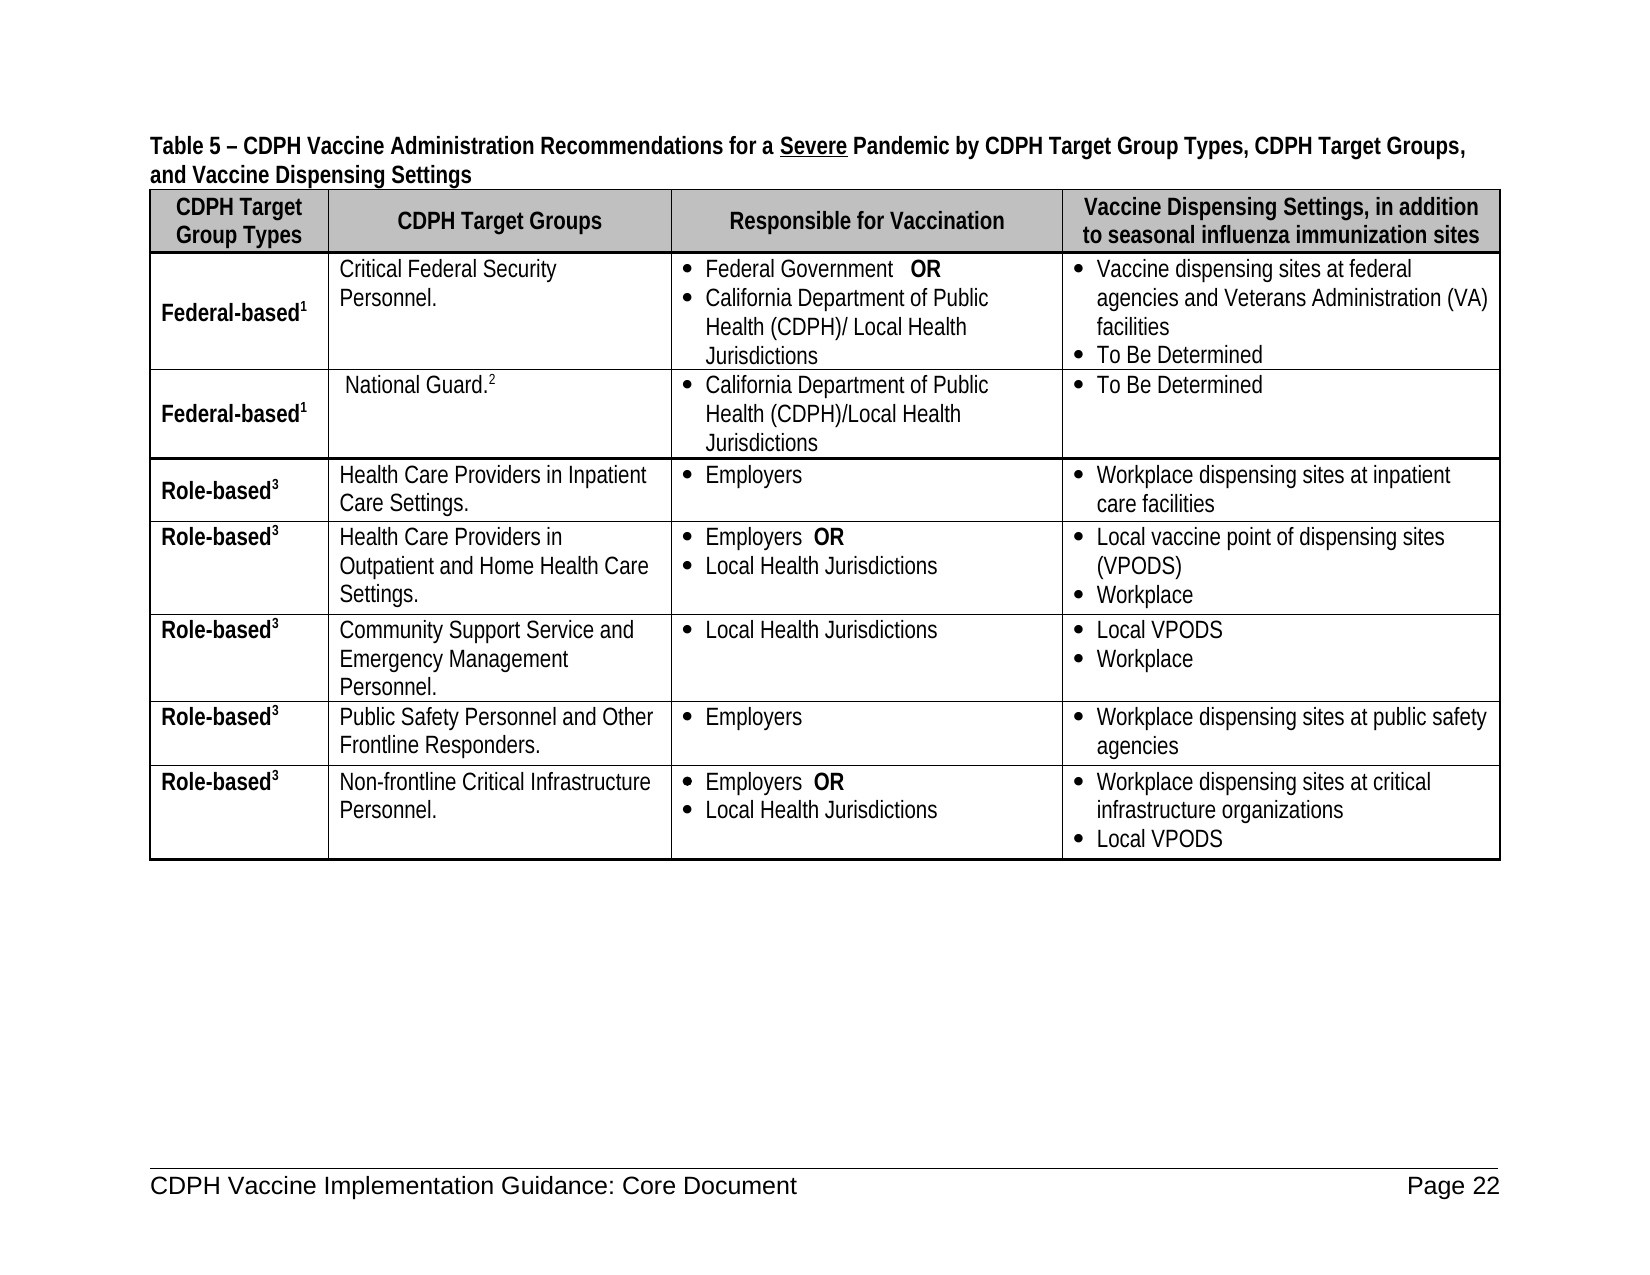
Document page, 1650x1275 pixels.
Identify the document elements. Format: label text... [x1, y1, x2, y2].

table_cell Workplace dispensing sites at critical infrastructure organizations Local VPODS [1063, 766, 1499, 858]
table_cell Vaccine dispensing sites at federal agencies and Veterans Administration (VA) facilities To Be Determined [1063, 254, 1499, 369]
table_cell California Department of Public Health (CDPH)/Local Health Jurisdictions [672, 370, 1062, 457]
table_header Responsible for Vaccination [672, 190, 1062, 251]
table_cell Local VPODS Workplace [1063, 615, 1499, 701]
table_cell Non-frontline Critical Infrastructure Personnel. [329, 766, 671, 858]
table_cell Workplace dispensing sites at public safety agencies [1063, 702, 1499, 765]
table_cell Employers OR Local Health Jurisdictions [672, 522, 1062, 614]
table_cell Employers OR Local Health Jurisdictions [672, 766, 1062, 858]
table_cell Federal Government OR California Department of Public Health (CDPH)/ Local Health Jurisdictions [672, 254, 1062, 369]
table_cell Public Safety Personnel and Other Frontline Responders. [329, 702, 671, 765]
table_cell To Be Determined [1063, 370, 1499, 457]
table_cell Role-based3 [151, 522, 328, 614]
table_header CDPH Target Group Types [151, 190, 328, 251]
table_cell National Guard.2 [329, 370, 671, 457]
table_cell Role-based3 [151, 766, 328, 858]
table_cell Health Care Providers in Inpatient Care Settings. [329, 460, 671, 521]
table_cell Employers [672, 702, 1062, 765]
table_cell Community Support Service and Emergency Management Personnel. [329, 615, 671, 701]
table_header Vaccine Dispensing Settings, in addition to seasonal influenza immunization sites [1063, 190, 1499, 251]
table_cell Employers [672, 460, 1062, 521]
table_cell Federal-based1 [151, 370, 328, 457]
table_cell Critical Federal Security Personnel. [329, 254, 671, 369]
text Table 5 – CDPH Vaccine Administration Recommendations for a Severe Pandemic by CDPH Target Group Types, CDPH Target Groups, and Vaccine Dispensing Settings [150, 131, 1500, 188]
table_cell Role-based3 [151, 702, 328, 765]
table_cell Role-based3 [151, 460, 328, 521]
table_cell Health Care Providers in Outpatient and Home Health Care Settings. [329, 522, 671, 614]
table_header CDPH Target Groups [329, 190, 671, 251]
table_cell Local Health Jurisdictions [672, 615, 1062, 701]
table_cell Workplace dispensing sites at inpatient care facilities [1063, 460, 1499, 521]
table_cell Federal-based1 [151, 254, 328, 369]
table_cell Role-based3 [151, 615, 328, 701]
table_cell Local vaccine point of dispensing sites (VPODS) Workplace [1063, 522, 1499, 614]
